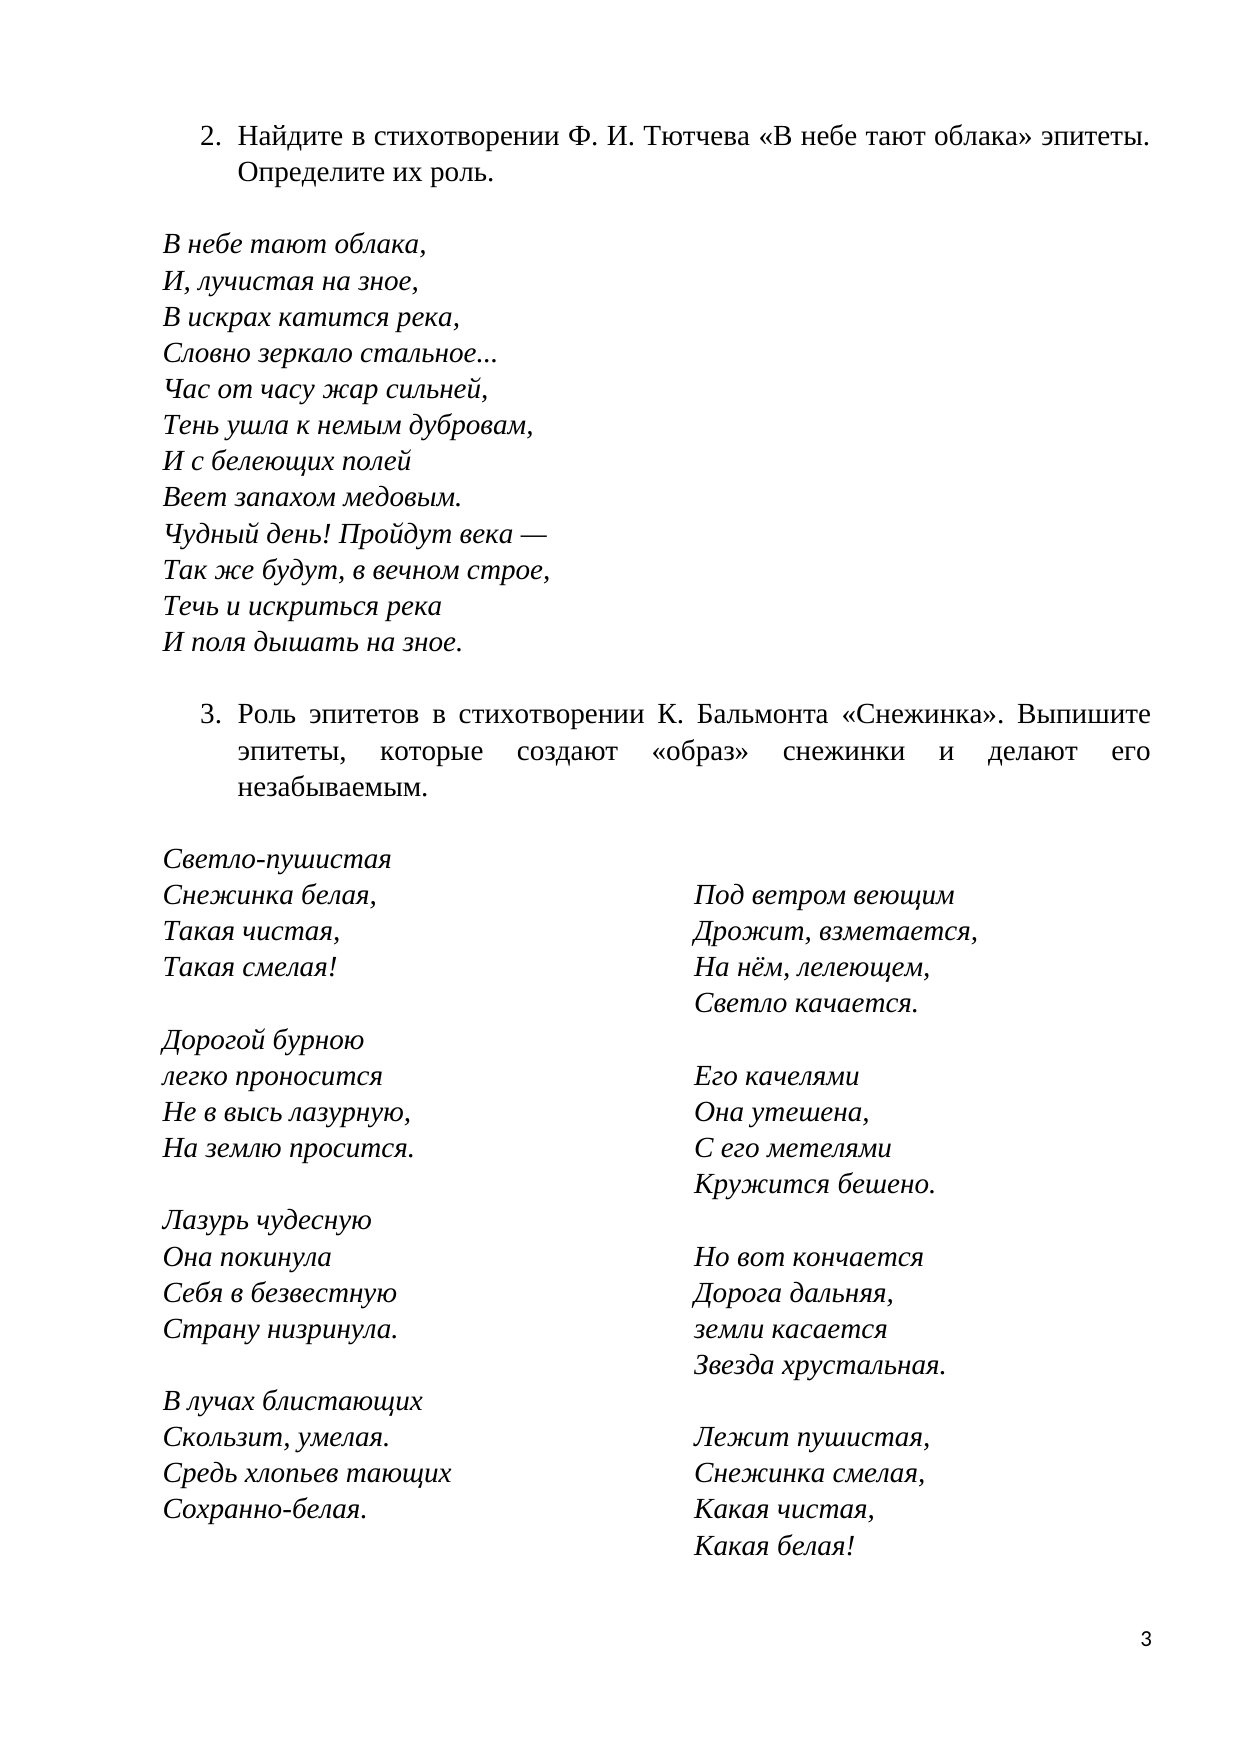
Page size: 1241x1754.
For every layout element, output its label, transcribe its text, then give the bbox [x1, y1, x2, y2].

text Звезда хрустальная. [694, 1347, 1152, 1381]
text Сохранно-белая. [162, 1492, 620, 1525]
text Дорога дальняя, [694, 1275, 1152, 1308]
text Час от часу жар сильней, [162, 371, 1152, 405]
text Она утешена, [694, 1094, 1152, 1128]
text Так же будут, в вечном строе, [162, 552, 1152, 585]
text И с белеющих полей [162, 443, 1152, 477]
text Не в высь лазурную, [162, 1094, 620, 1128]
text Снежинка смелая, [694, 1456, 1152, 1489]
list Найдите в стихотворении Ф. И. Тютчева «В небе тают облака» эпитеты. Определите их роль. [200, 118, 1152, 188]
text Лежит пушистая, [694, 1419, 1152, 1453]
text Светло качается. [694, 986, 1152, 1019]
text На землю просится. [162, 1130, 620, 1164]
text Скользит, умелая. [162, 1419, 620, 1453]
text земли касается [694, 1311, 1152, 1344]
text Словно зеркало стальное... [162, 335, 1152, 368]
text легко проносится [162, 1058, 620, 1091]
text На нём, лелеющем, [694, 949, 1152, 983]
text Такая чистая, [162, 913, 620, 947]
text Дрожит, взметается, [694, 913, 1152, 947]
text Кружится бешено. [694, 1166, 1152, 1200]
text Снежинка белая, [162, 877, 620, 911]
text И поля дышать на зное. [162, 624, 1152, 658]
text В лучах блистающих [162, 1383, 620, 1417]
text Под ветром веющим [694, 877, 1152, 911]
text Лазурь чудесную [162, 1202, 620, 1236]
text Дорогой бурною [162, 1022, 620, 1055]
text Тень ушла к немым дубровам, [162, 407, 1152, 441]
text В небе тают облака, [162, 227, 1152, 260]
text Такая смелая! [162, 949, 620, 983]
list Роль эпитетов в стихотворении К. Бальмонта «Снежинка». Выпишите эпитеты, которые создают «образ» снежинки и делают его незабываемым. [200, 696, 1152, 802]
text Какая чистая, [694, 1492, 1152, 1525]
text Страну низринула. [162, 1311, 620, 1344]
text Но вот кончается [694, 1239, 1152, 1272]
text Его качелями [694, 1058, 1152, 1091]
text Течь и искриться река [162, 588, 1152, 622]
text Она покинула [162, 1239, 620, 1272]
text Светло-пушистая [162, 841, 620, 874]
text И, лучистая на зное, [162, 263, 1152, 296]
text Средь хлопьев тающих [162, 1456, 620, 1489]
text Себя в безвестную [162, 1275, 620, 1308]
text Какая белая! [694, 1528, 1152, 1561]
text В искрах катится река, [162, 299, 1152, 332]
text Чудный день! Пройдут века — [162, 516, 1152, 549]
text Веет запахом медовым. [162, 479, 1152, 513]
text С его метелями [694, 1130, 1152, 1164]
